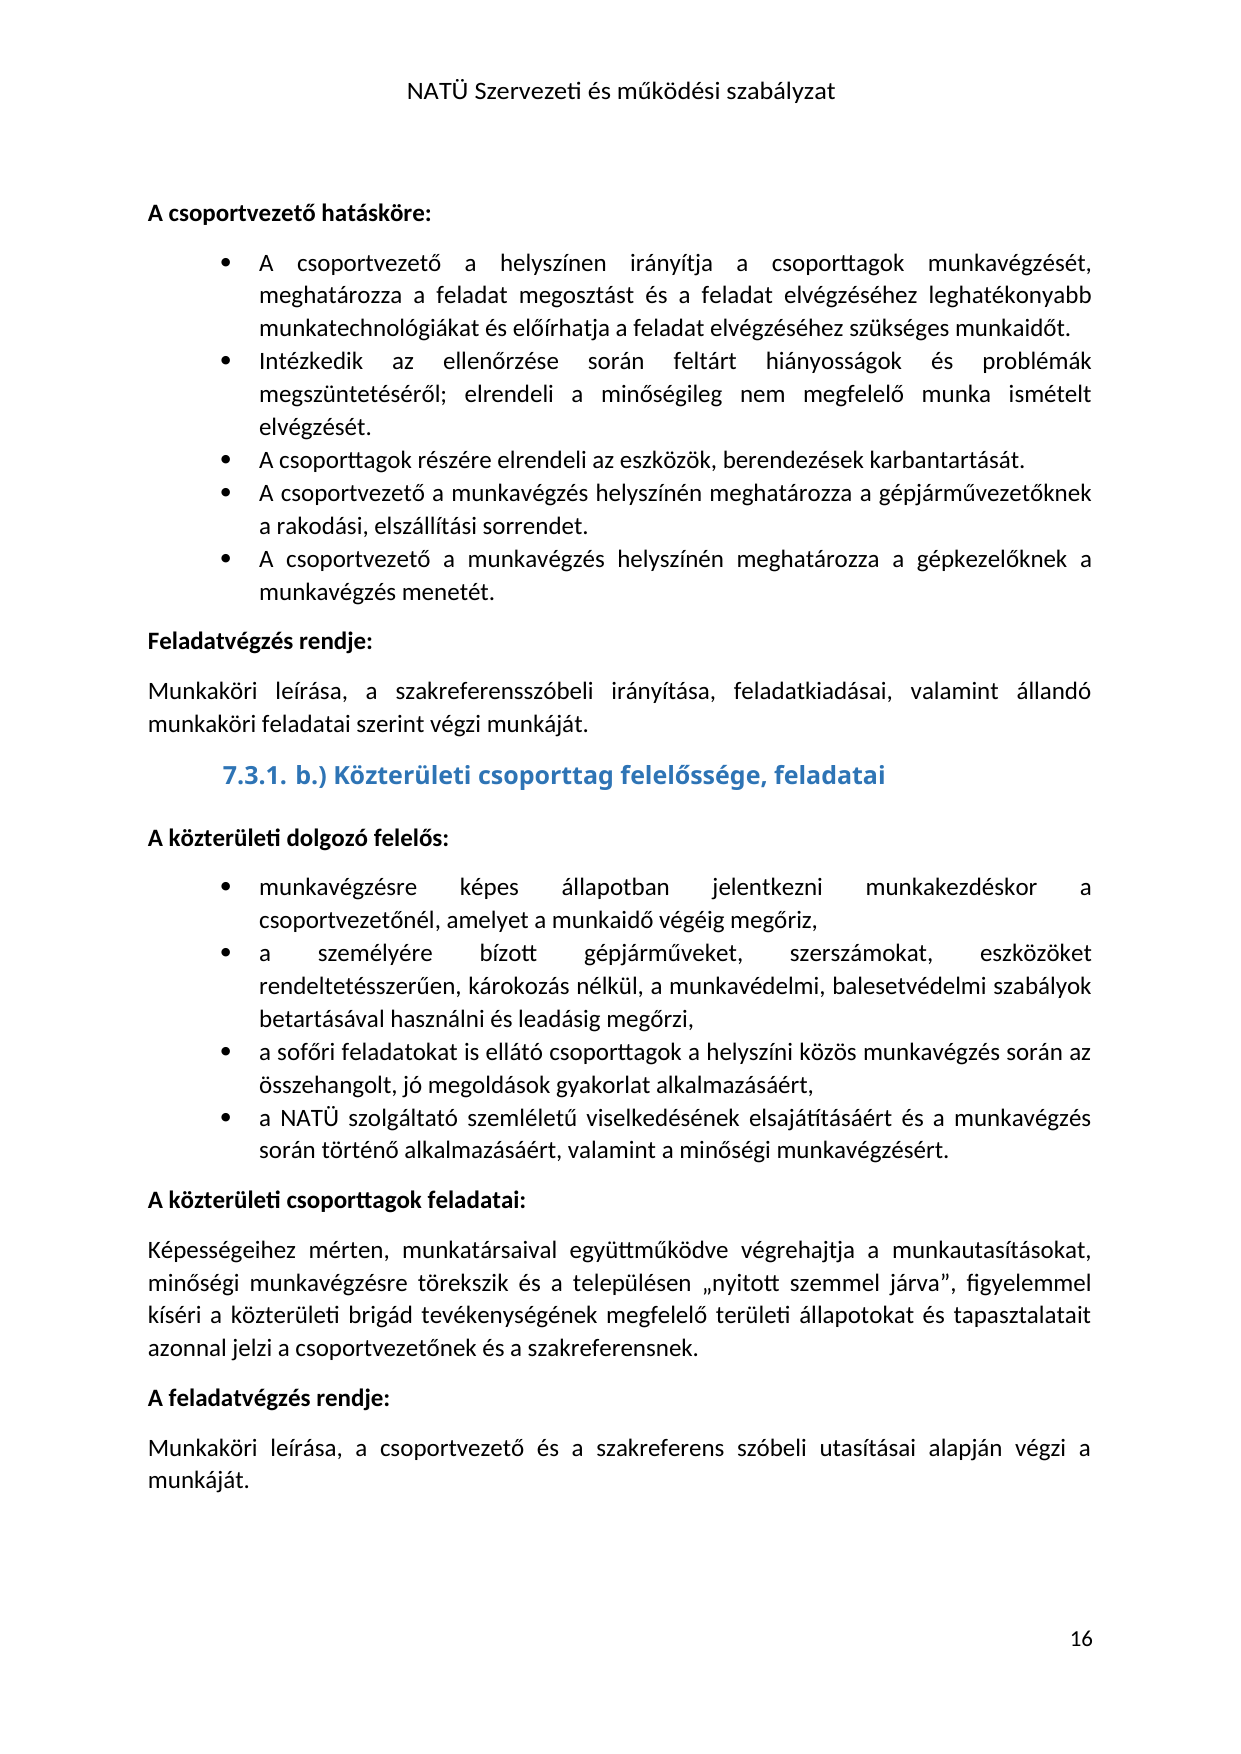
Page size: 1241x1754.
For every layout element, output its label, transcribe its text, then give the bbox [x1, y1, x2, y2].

text A feladatvégzés rendje: [148, 1382, 1093, 1413]
list A csoportvezető a munkavégzés helyszínén meghatározza a gépjárművezetőknek a rakodási, elszállítási sorrendet. [221, 477, 1093, 541]
text Munkaköri leírása, a csoportvezető és a szakreferens szóbeli utasításai alapján végzi a munkáját. [148, 1432, 1093, 1495]
list A csoportvezető a helyszínen irányítja a csoporttagok munkavégzését, meghatározza a feladat megosztást és a feladat elvégzéséhez leghatékonyabb munkatechnológiákat és előírhatja a feladat elvégzéséhez szükséges munkaidőt. [221, 247, 1093, 343]
text A csoportvezető hatásköre: [148, 197, 1093, 228]
text Feladatvégzés rendje: [148, 626, 1093, 656]
text A közterületi dolgozó felelős: [148, 822, 1093, 852]
subtitle b.) Közterületi csoporttag felelőssége, feladatai [223, 758, 1093, 792]
list A csoportvezető a munkavégzés helyszínén meghatározza a gépkezelőknek a munkavégzés menetét. [221, 543, 1093, 606]
list a személyére bízott gépjárműveket, szerszámokat, eszközöket rendeltetésszerűen, károkozás nélkül, a munkavédelmi, balesetvédelmi szabályok betartásával használni és leadásig megőrzi, [221, 937, 1093, 1033]
list a NATÜ szolgáltató szemléletű viselkedésének elsajátításáért és a munkavégzés során történő alkalmazásáért, valamint a minőségi munkavégzésért. [221, 1102, 1093, 1165]
list A csoporttagok részére elrendeli az eszközök, berendezések karbantartását. [221, 444, 1093, 475]
text A közterületi csoporttagok feladatai: [148, 1184, 1093, 1215]
list a sofőri feladatokat is ellátó csoporttagok a helyszíni közös munkavégzés során az összehangolt, jó megoldások gyakorlat alkalmazásáért, [221, 1036, 1093, 1099]
list Intézkedik az ellenőrzése során feltárt hiányosságok és problémák megszüntetéséről; elrendeli a minőségileg nem megfelelő munka ismételt elvégzését. [221, 346, 1093, 442]
text Képességeihez mérten, munkatársaival együttműködve végrehajtja a munkautasításokat, minőségi munkavégzésre törekszik és a településen „nyitott szemmel járva”, figyelemmel kíséri a közterületi brigád tevékenységének megfelelő területi állapotokat és tapasztalatait azonnal jelzi a csoportvezetőnek és a szakreferensnek. [148, 1234, 1093, 1363]
list munkavégzésre képes állapotban jelentkezni munkakezdéskor a csoportvezetőnél, amelyet a munkaidő végéig megőriz, [221, 871, 1093, 935]
text Munkaköri leírása, a szakreferensszóbeli irányítása, feladatkiadásai, valamint állandó munkaköri feladatai szerint végzi munkáját. [148, 675, 1093, 738]
